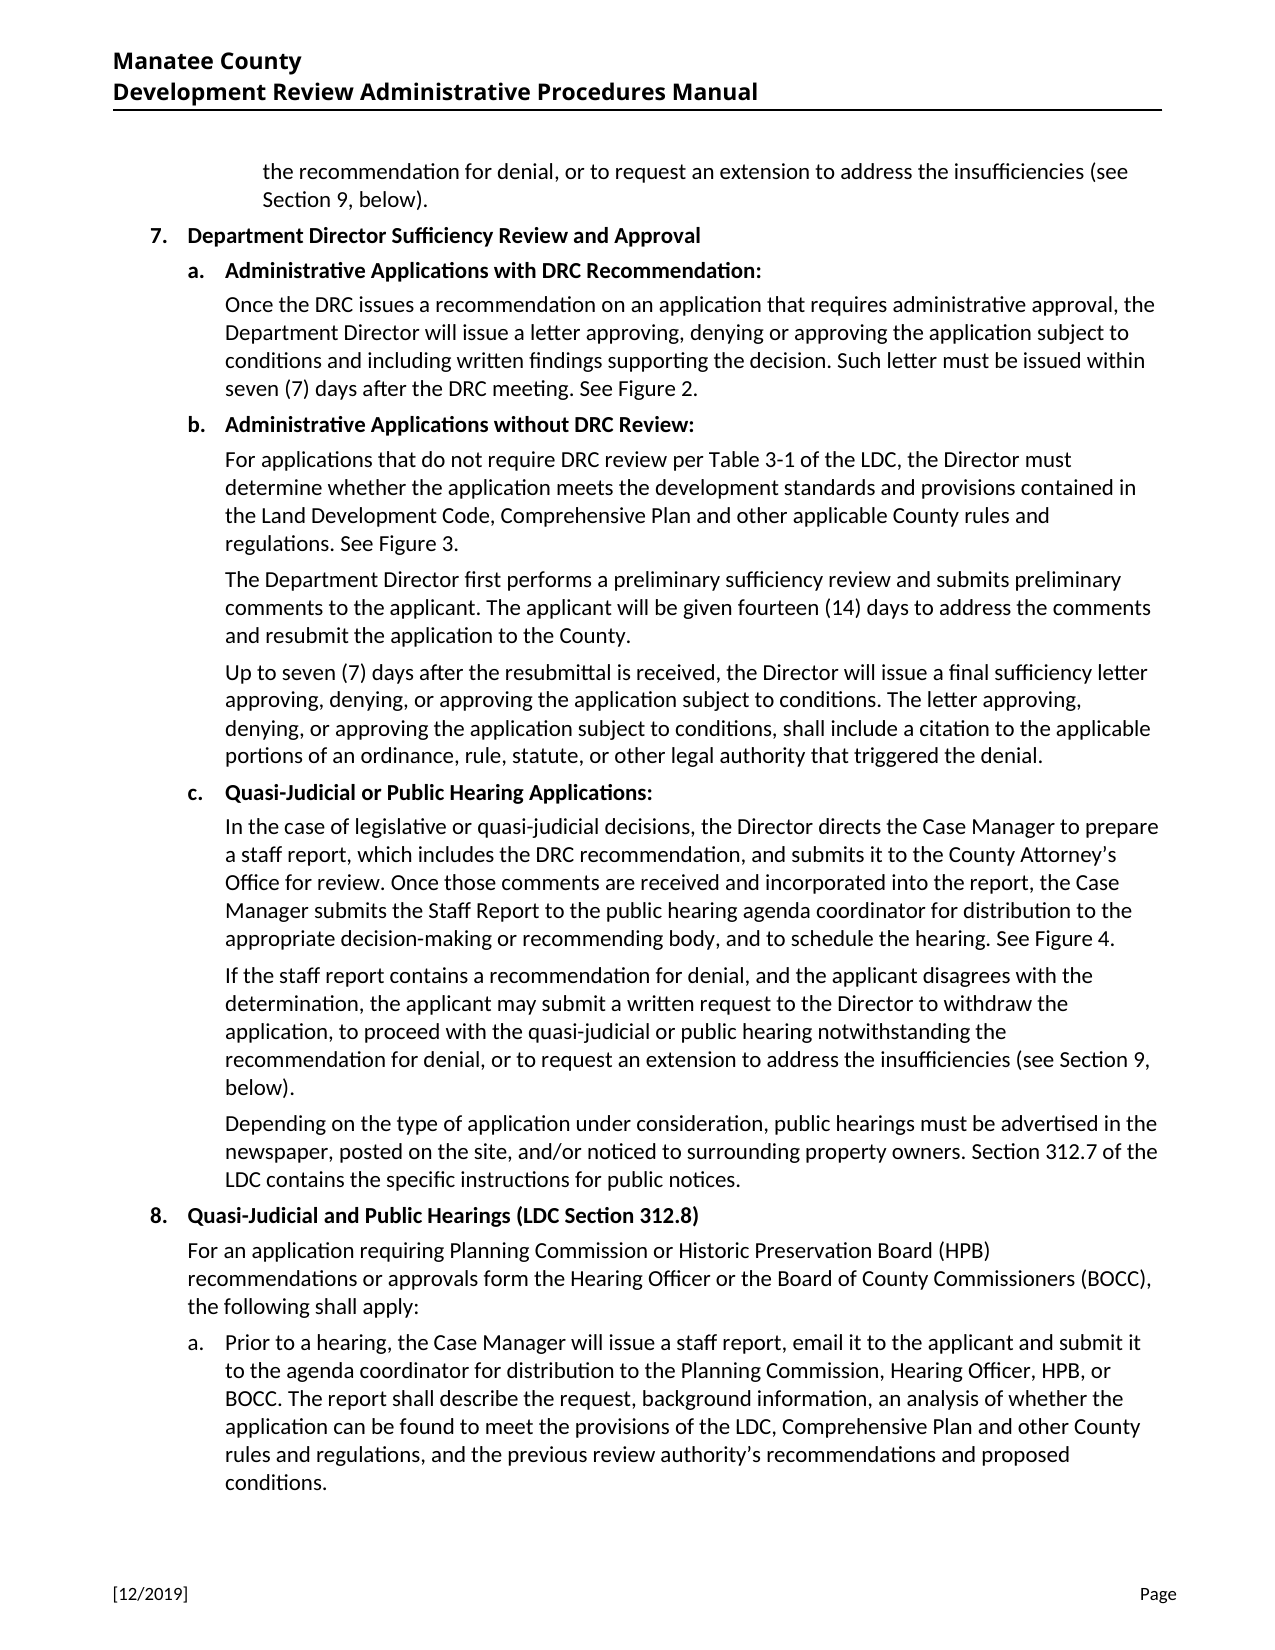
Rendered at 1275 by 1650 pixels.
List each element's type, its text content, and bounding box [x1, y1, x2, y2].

text For applications that do not require DRC review per Table 3-1 of the LDC, the Director must determine whether the application meets the development standards and provisions contained in the Land Development Code, Comprehensive Plan and other applicable County rules and regulations. See Figure 3. [225, 445, 1162, 557]
text Depending on the type of application under consideration, public hearings must be advertised in the newspaper, posted on the site, and/or noticed to surrounding property owners. Section 312.7 of the LDC contains the specific instructions for public notices. [225, 1109, 1162, 1193]
subtitle Quasi-Judicial and Public Hearings (LDC Section 312.8) [150, 1202, 1162, 1229]
subtitle Department Director Sufficiency Review and Approval [150, 222, 1162, 249]
subtitle Administrative Applications without DRC Review: [187, 411, 1162, 438]
text In the case of legislative or quasi-judicial decisions, the Director directs the Case Manager to prepare a staff report, which includes the DRC recommendation, and submits it to the County Attorney’s Office for review. Once those comments are received and incorporated into the report, the Case Manager submits the Staff Report to the public hearing agenda coordinator for distribution to the appropriate decision-making or recommending body, and to schedule the hearing. See Figure 4. [225, 812, 1162, 952]
text If the staff report contains a recommendation for denial, and the applicant disagrees with the determination, the applicant may submit a written request to the Director to withdraw the application, to proceed with the quasi-judicial or public hearing notwithstanding the recommendation for denial, or to request an extension to address the insufficiencies (see Section 9, below). [225, 961, 1162, 1101]
text For an application requiring Planning Commission or Historic Preservation Board (HPB) recommendations or approvals form the Hearing Officer or the Board of County Commissioners (BOCC), the following shall apply: [187, 1236, 1162, 1320]
text Once the DRC issues a recommendation on an application that requires administrative approval, the Department Director will issue a letter approving, denying or approving the application subject to conditions and including written findings supporting the decision. Such letter must be issued within seven (7) days after the DRC meeting. See Figure 2. [225, 290, 1162, 402]
text Up to seven (7) days after the resubmittal is received, the Director will issue a final sufficiency letter approving, denying, or approving the application subject to conditions. The letter approving, denying, or approving the application subject to conditions, shall include a citation to the applicable portions of an ordinance, rule, statute, or other legal authority that triggered the denial. [225, 658, 1162, 770]
text The Department Director first performs a preliminary sufficiency review and submits preliminary comments to the applicant. The applicant will be given fourteen (14) days to address the comments and resubmit the application to the County. [225, 565, 1162, 649]
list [225, 157, 1162, 213]
subtitle Administrative Applications with DRC Recommendation: [187, 256, 1162, 284]
subtitle Quasi-Judicial or Public Hearing Applications: [187, 778, 1162, 806]
list Prior to a hearing, the Case Manager will issue a staff report, email it to the applicant and submit it to the agenda coordinator for distribution to the Planning Commission, Hearing Officer, HPB, or BOCC. The report shall describe the request, background information, an analysis of whether the application can be found to meet the provisions of the LDC, Comprehensive Plan and other County rules and regulations, and the previous review authority’s recommendations and proposed conditions. [187, 1328, 1162, 1496]
